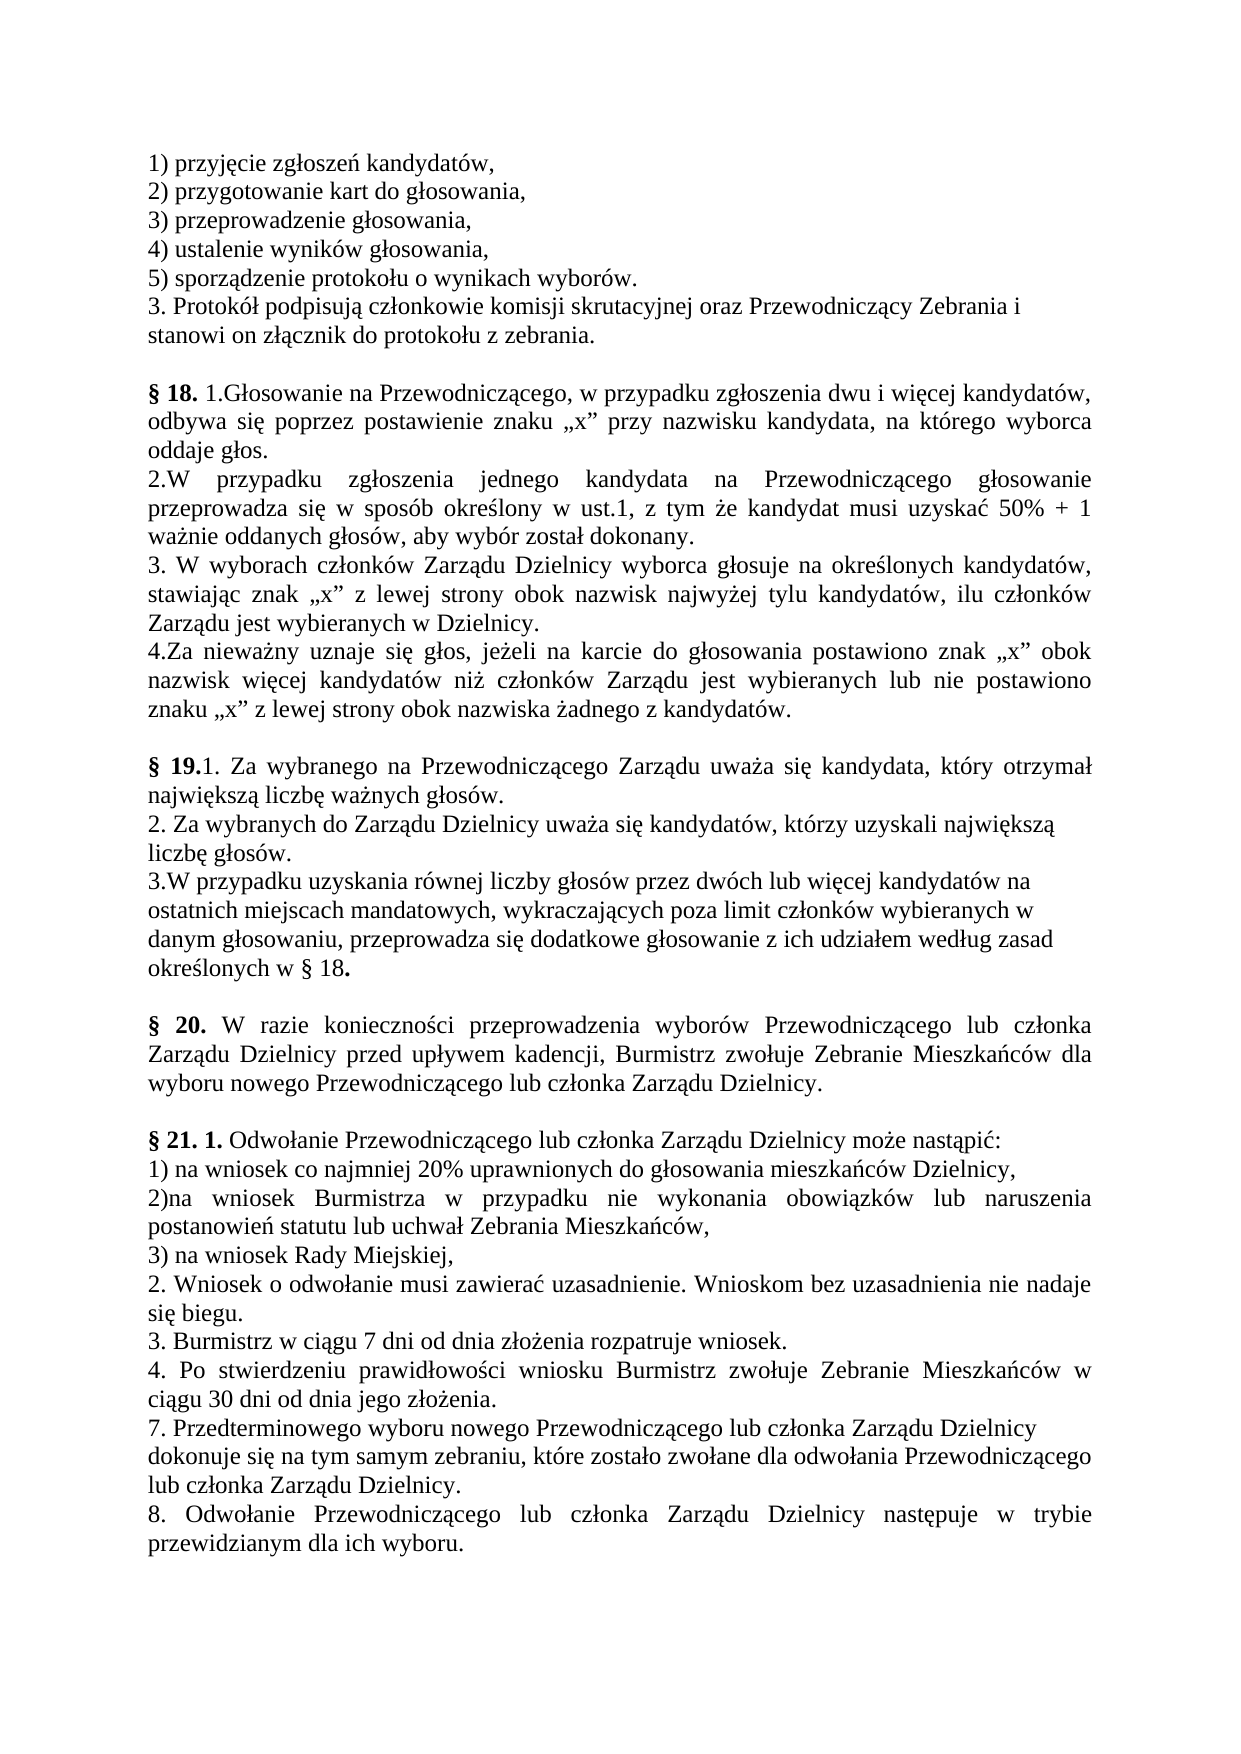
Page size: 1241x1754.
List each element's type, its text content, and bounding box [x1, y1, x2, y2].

text 3) przeprowadzenie głosowania, [148, 205, 1093, 234]
text § 19.1. Za wybranego na Przewodniczącego Zarządu uważa się kandydata, który otrzymał największą liczbę ważnych głosów. [148, 751, 1093, 809]
text § 18. 1.Głosowanie na Przewodniczącego, w przypadku zgłoszenia dwu i więcej kandydatów, odbywa się poprzez postawienie znaku „x” przy nazwisku kandydata, na którego wyborca oddaje głos. [148, 378, 1093, 464]
text 2. Za wybranych do Zarządu Dzielnicy uważa się kandydatów, którzy uzyskali największą liczbę głosów. [148, 809, 1093, 866]
text 1) przyjęcie zgłoszeń kandydatów, [148, 148, 1093, 176]
text 2)na wniosek Burmistrza w przypadku nie wykonania obowiązków lub naruszenia postanowień statutu lub uchwał Zebrania Mieszkańców, [148, 1183, 1093, 1240]
text 1) na wniosek co najmniej 20% uprawnionych do głosowania mieszkańców Dzielnicy, [148, 1154, 1093, 1183]
text 2) przygotowanie kart do głosowania, [148, 176, 1093, 205]
text 4.Za nieważny uznaje się głos, jeżeli na karcie do głosowania postawiono znak „x” obok nazwisk więcej kandydatów niż członków Zarządu jest wybieranych lub nie postawiono znaku „x” z lewej strony obok nazwiska żadnego z kandydatów. [148, 636, 1093, 723]
text § 21. 1. Odwołanie Przewodniczącego lub członka Zarządu Dzielnicy może nastąpić: [148, 1125, 1093, 1154]
text 4. Po stwierdzeniu prawidłowości wniosku Burmistrz zwołuje Zebranie Mieszkańców w ciągu 30 dni od dnia jego złożenia. [148, 1355, 1093, 1413]
text 4) ustalenie wyników głosowania, [148, 234, 1093, 263]
text 7. Przedterminowego wyboru nowego Przewodniczącego lub członka Zarządu Dzielnicy dokonuje się na tym samym zebraniu, które zostało zwołane dla odwołania Przewodniczącego lub członka Zarządu Dzielnicy. [148, 1413, 1093, 1499]
text § 20. W razie konieczności przeprowadzenia wyborów Przewodniczącego lub członka Zarządu Dzielnicy przed upływem kadencji, Burmistrz zwołuje Zebranie Mieszkańców dla wyboru nowego Przewodniczącego lub członka Zarządu Dzielnicy. [148, 1010, 1093, 1096]
text 3. Burmistrz w ciągu 7 dni od dnia złożenia rozpatruje wniosek. [148, 1326, 1093, 1355]
text 2. Wniosek o odwołanie musi zawierać uzasadnienie. Wnioskom bez uzasadnienia nie nadaje się biegu. [148, 1269, 1093, 1326]
text 3) na wniosek Rady Miejskiej, [148, 1240, 1093, 1269]
text 2.W przypadku zgłoszenia jednego kandydata na Przewodniczącego głosowanie przeprowadza się w sposób określony w ust.1, z tym że kandydat musi uzyskać 50% + 1 ważnie oddanych głosów, aby wybór został dokonany. [148, 464, 1093, 550]
text 8. Odwołanie Przewodniczącego lub członka Zarządu Dzielnicy następuje w trybie przewidzianym dla ich wyboru. [148, 1499, 1093, 1556]
text 3. Protokół podpisują członkowie komisji skrutacyjnej oraz Przewodniczący Zebrania i stanowi on złącznik do protokołu z zebrania. [148, 291, 1093, 349]
text 5) sporządzenie protokołu o wynikach wyborów. [148, 263, 1093, 291]
text 3.W przypadku uzyskania równej liczby głosów przez dwóch lub więcej kandydatów na ostatnich miejscach mandatowych, wykraczających poza limit członków wybieranych w danym głosowaniu, przeprowadza się dodatkowe głosowanie z ich udziałem według zasad określonych w § 18. [148, 866, 1093, 981]
text 3. W wyborach członków Zarządu Dzielnicy wyborca głosuje na określonych kandydatów, stawiając znak „x” z lewej strony obok nazwisk najwyżej tylu kandydatów, ilu członków Zarządu jest wybieranych w Dzielnicy. [148, 550, 1093, 636]
